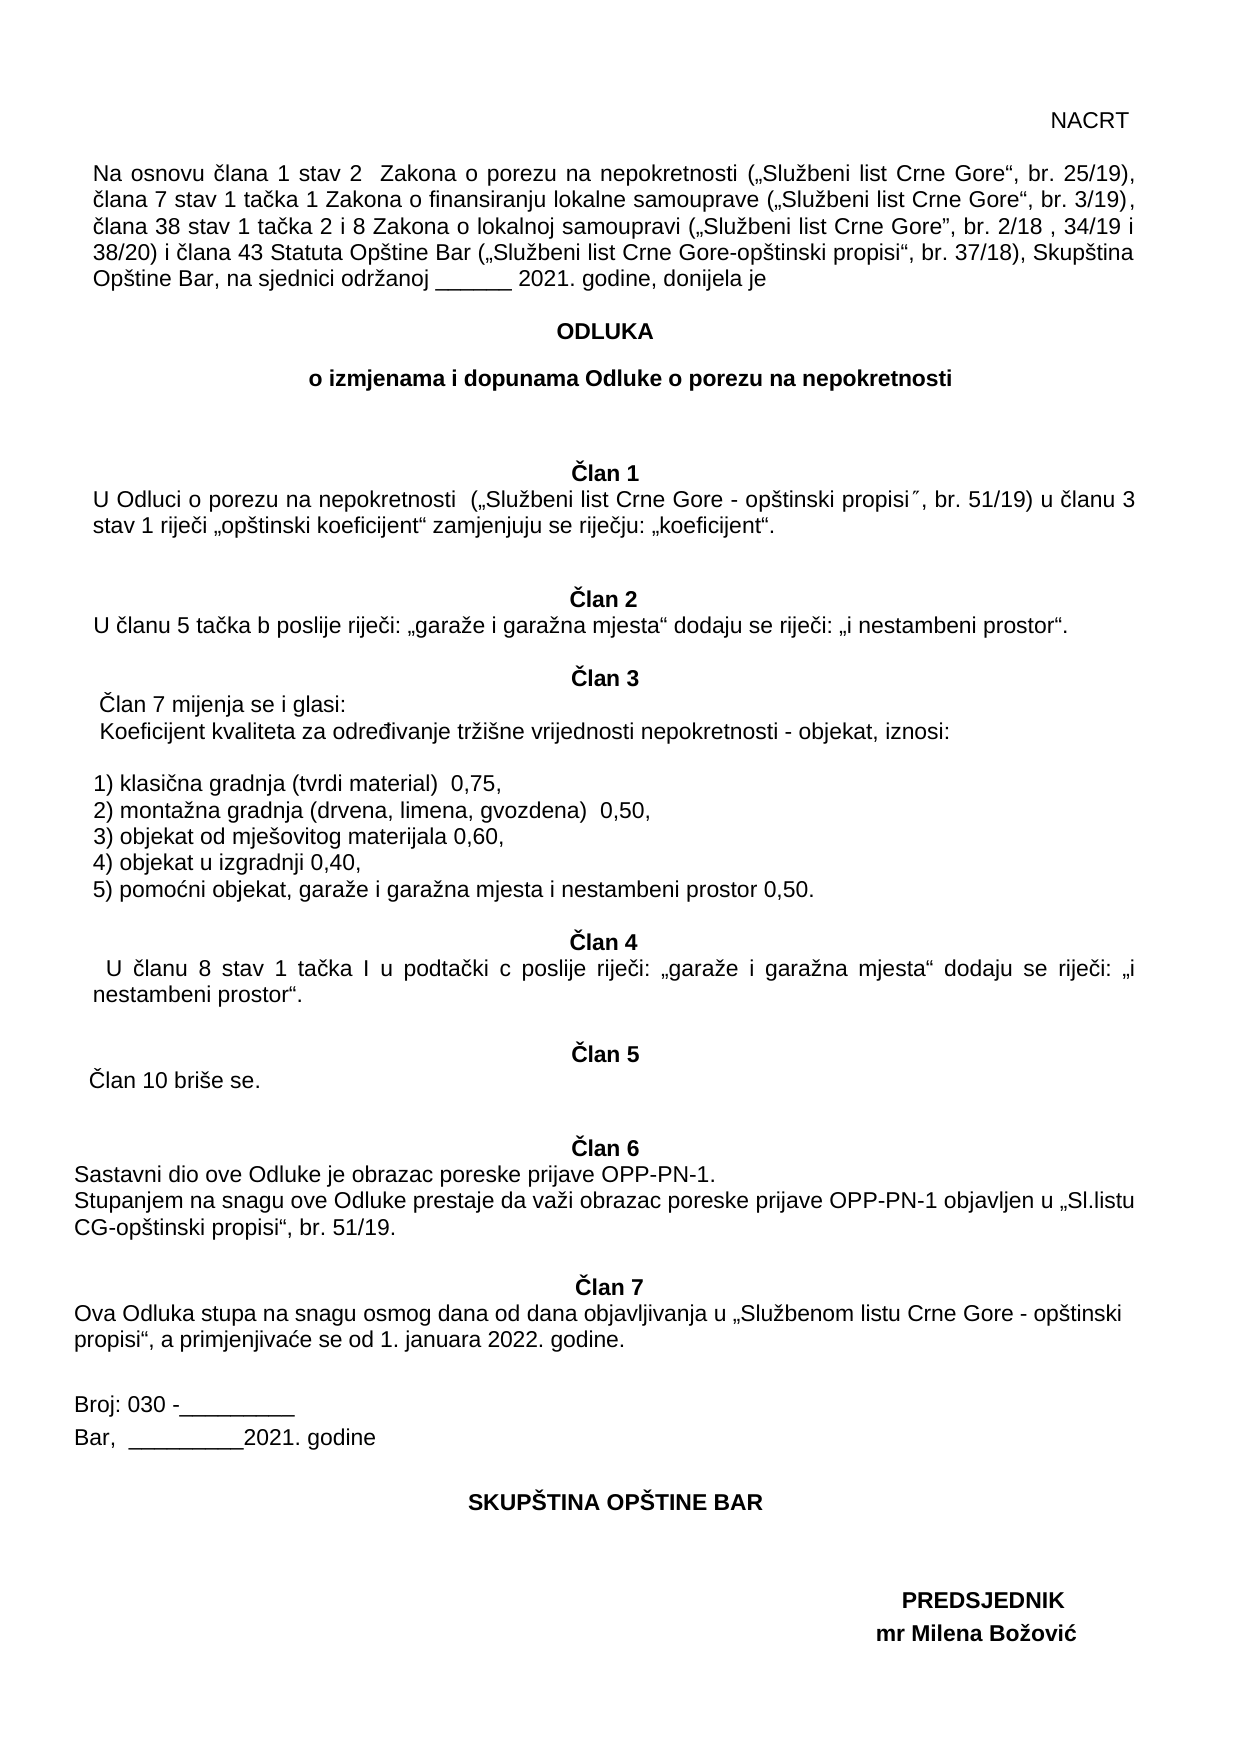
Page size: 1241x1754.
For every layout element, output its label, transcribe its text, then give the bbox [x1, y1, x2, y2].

subtitle Član 7 [446, 1273, 772, 1300]
text Član 1 [74, 459, 1137, 486]
text PREDSJEDNIK [146, 1587, 1137, 1613]
text U članu 5 tačka b poslije riječi: „garaže i garažna mjesta“ dodaju se riječi: „i nestambeni prostor“. [74, 612, 1137, 638]
text Član 10 briše se. [89, 1067, 1137, 1094]
text ODLUKA [74, 318, 1137, 344]
text Član 3 [74, 665, 1137, 691]
text SKUPŠTINA OPŠTINE BAR [146, 1489, 1137, 1516]
text 5) pomoćni objekat, garaže i garažna mjesta i nestambeni prostor 0,50. [93, 876, 1135, 902]
text Član 2 [74, 586, 1137, 612]
subtitle Član 6 [74, 1134, 1137, 1161]
text mr Milena Božović [146, 1619, 1137, 1646]
text Stupanjem na snagu ove Odluke prestaje da važi obrazac poreske prijave OPP-PN-1 objavljen u „Sl.listu CG-opštinski propisi“, br. 51/19. [74, 1187, 1137, 1240]
text Sastavni dio ove Odluke je obrazac poreske prijave OPP-PN-1. [74, 1161, 1137, 1187]
text 1) klasična gradnja (tvrdi material) 0,75, [74, 770, 1137, 797]
text Član 7 mijenja se i glasi: [93, 691, 1135, 718]
text U članu 8 stav 1 tačka I u podtački c poslije riječi: „garaže i garažna mjesta“ dodaju se riječi: „i nestambeni prostor“. [74, 955, 1137, 1007]
text NACRT [121, 81, 1129, 133]
text o izmjenama i dopunama Odluke o porezu na nepokretnosti [74, 365, 1137, 392]
subtitle Član 5 [74, 1041, 1137, 1067]
text 2) montažna gradnja (drvena, limena, gvozdena) 0,50, [74, 797, 1137, 823]
text 3) objekat od mješovitog materijala 0,60, [74, 823, 1137, 849]
text 4) objekat u izgradnji 0,40, [93, 849, 1135, 876]
text Broj: 030 -_________ [74, 1391, 1137, 1418]
text Ova Odluka stupa na snagu osmog dana od dana objavljivanja u „Službenom listu Crne Gore - opštinski propisi“, a primjenjivaće se od 1. januara 2022. godine. [74, 1300, 1137, 1352]
text U Odluci o porezu na nepokretnosti („Službeni list Crne Gore - opštinski propisi, br. 51/19) u članu 3 stav 1 riječi „opštinski koeficijent“ zamjenjuju se riječju: „koeficijent“. [93, 486, 1135, 539]
text Bar, _________2021. godine [74, 1424, 1137, 1450]
text Koeficijent kvaliteta za određivanje tržišne vrijednosti nepokretnosti - objekat, iznosi: [74, 718, 1137, 744]
text Na osnovu člana 1 stav 2 Zakona o porezu na nepokretnosti („Službeni list Crne Gore“, br. 25/19), člana 7 stav 1 tačka 1 Zakona o finansiranju lokalne samouprave („Službeni list Crne Gore“, br. 3/19), člana 38 stav 1 tačka 2 i 8 Zakona o lokalnoj samoupravi („Službeni list Crne Gore”, br. 2/18 , 34/19 i 38/20) i člana 43 Statuta Opštine Bar („Službeni list Crne Gore-opštinski propisi“, br. 37/18), Skupština Opštine Bar, na sjednici održanoj ______ 2021. godine, donijela je [93, 160, 1135, 292]
text Član 4 [74, 928, 1137, 955]
